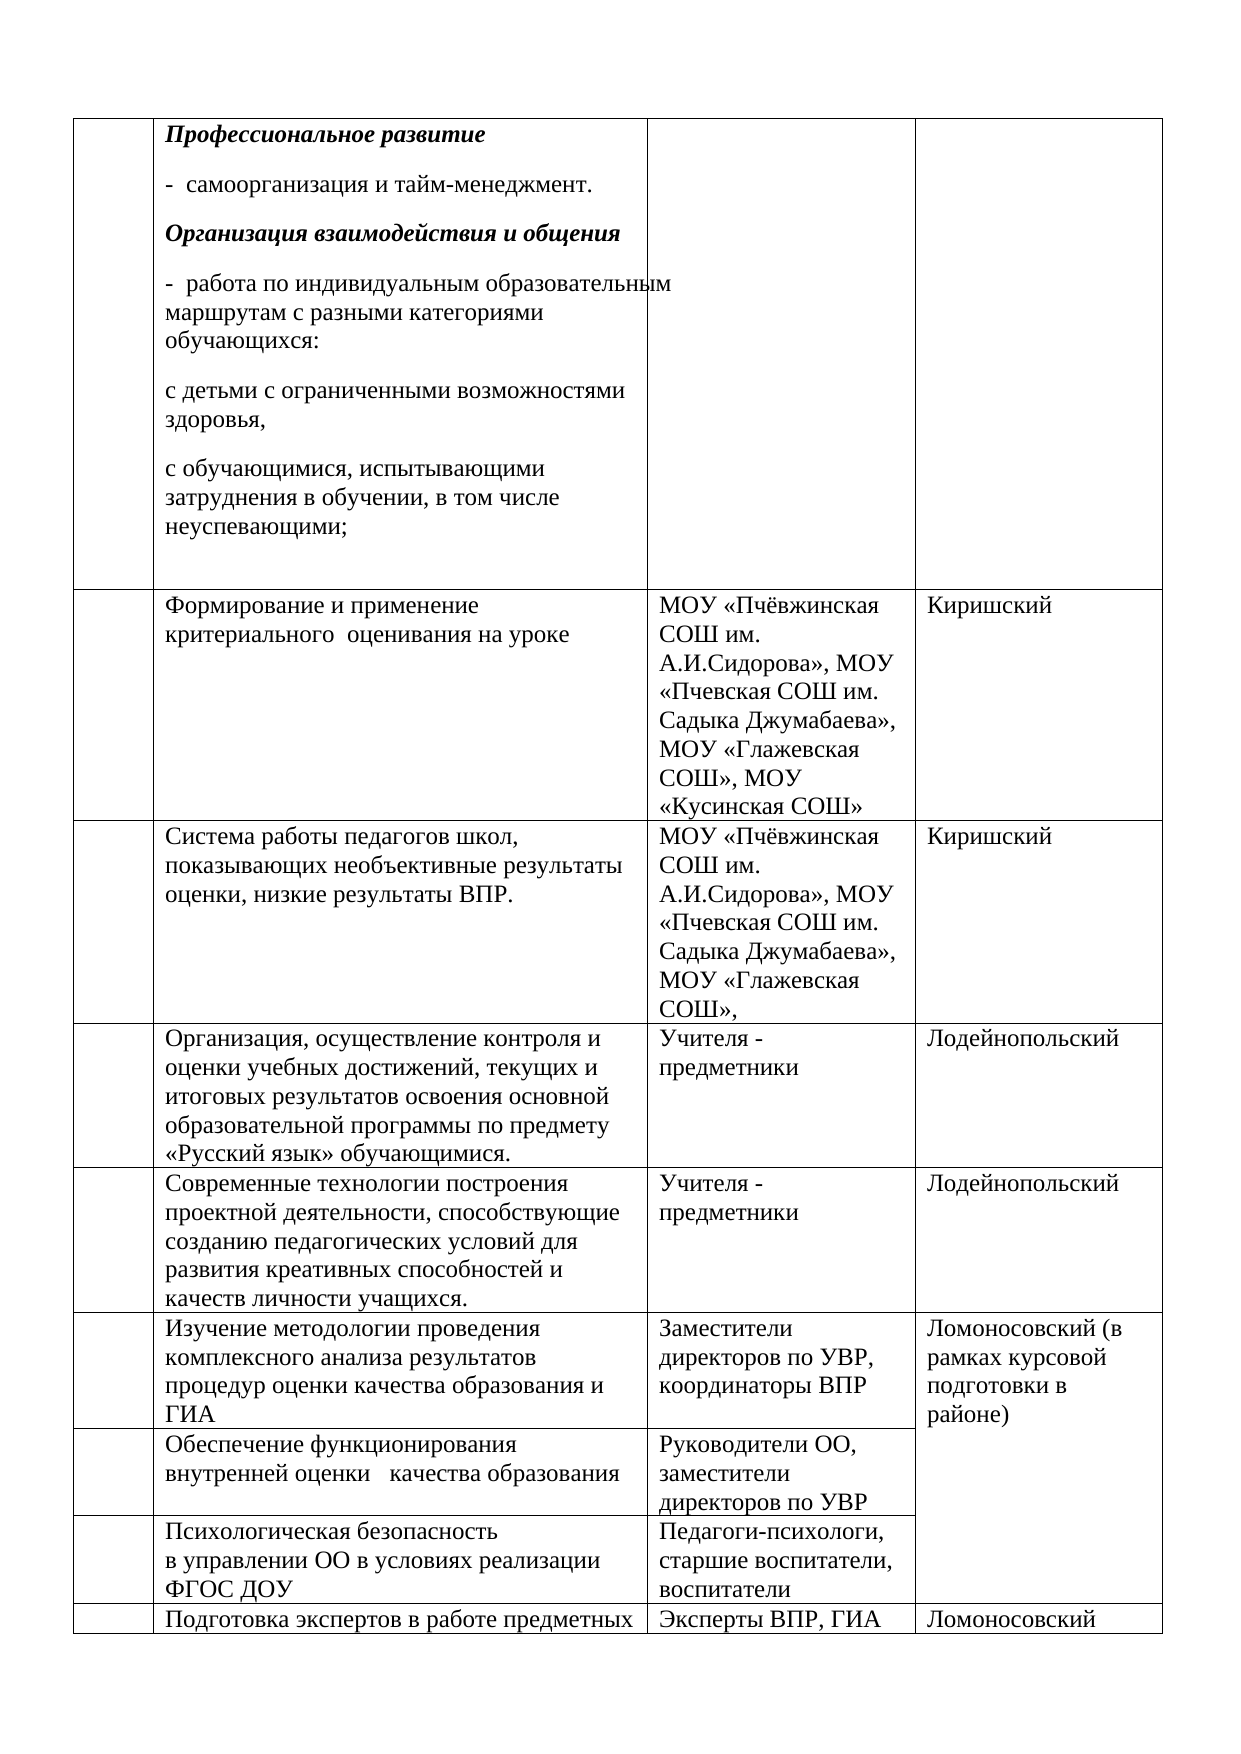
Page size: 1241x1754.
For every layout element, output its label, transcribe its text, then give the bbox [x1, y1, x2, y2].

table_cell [648, 119, 915, 589]
table_cell Эксперты ВПР, ГИА [648, 1604, 915, 1632]
table_cell Педагоги-психологи, старшие воспитатели, воспитатели [648, 1516, 915, 1603]
table_cell Киришский [916, 590, 1162, 820]
table_cell [74, 1024, 153, 1167]
table_cell [74, 1604, 153, 1632]
table_cell МОУ «Пчёвжинская СОШ им. А.И.Сидорова», МОУ «Пчевская СОШ им. Садыка Джумабаева», МОУ «Глажевская СОШ», [648, 821, 915, 1022]
table_cell Изучение методологии проведения комплексного анализа результатов процедур оценки качества образования и ГИА [154, 1313, 647, 1428]
table_cell [74, 1516, 153, 1603]
table_cell Ломоносовский (в рамках курсовой подготовки в районе) [916, 1313, 1162, 1603]
table_cell Обеспечение функционирования внутренней оценки качества образования [154, 1429, 647, 1515]
table_cell Лодейнопольский [916, 1168, 1162, 1312]
table_cell МОУ «Пчёвжинская СОШ им. А.И.Сидорова», МОУ «Пчевская СОШ им. Садыка Джумабаева», МОУ «Глажевская СОШ», МОУ «Кусинская СОШ» [648, 590, 915, 820]
table_cell Формирование и применение критериального оценивания на уроке [154, 590, 647, 820]
table_cell [74, 821, 153, 1022]
table_cell Ломоносовский [916, 1604, 1162, 1632]
table_cell Психологическая безопасность в управлении ОО в условиях реализации ФГОС ДОУ [154, 1516, 647, 1603]
table_cell Руководители ОО, заместители директоров по УВР [648, 1429, 915, 1515]
table_cell Учителя - предметники [648, 1024, 915, 1167]
table_cell [74, 590, 153, 820]
table_cell Организация, осуществление контроля и оценки учебных достижений, текущих и итоговых результатов освоения основной образовательной программы по предмету «Русский язык» обучающимися. [154, 1024, 647, 1167]
table_cell Киришский [916, 821, 1162, 1022]
table_cell [74, 1168, 153, 1312]
table_cell [74, 1429, 153, 1515]
table_cell Заместители директоров по УВР, координаторы ВПР [648, 1313, 915, 1428]
table_cell Лодейнопольский [916, 1024, 1162, 1167]
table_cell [154, 1604, 647, 1632]
table_cell Современные технологии построения проектной деятельности, способствующие созданию педагогических условий для развития креативных способностей и качеств личности учащихся. [154, 1168, 647, 1312]
table_cell [74, 1313, 153, 1428]
table_cell Учителя - предметники [648, 1168, 915, 1312]
table_cell Система работы педагогов школ, показывающих необъективные результаты оценки, низкие результаты ВПР. [154, 821, 647, 1022]
